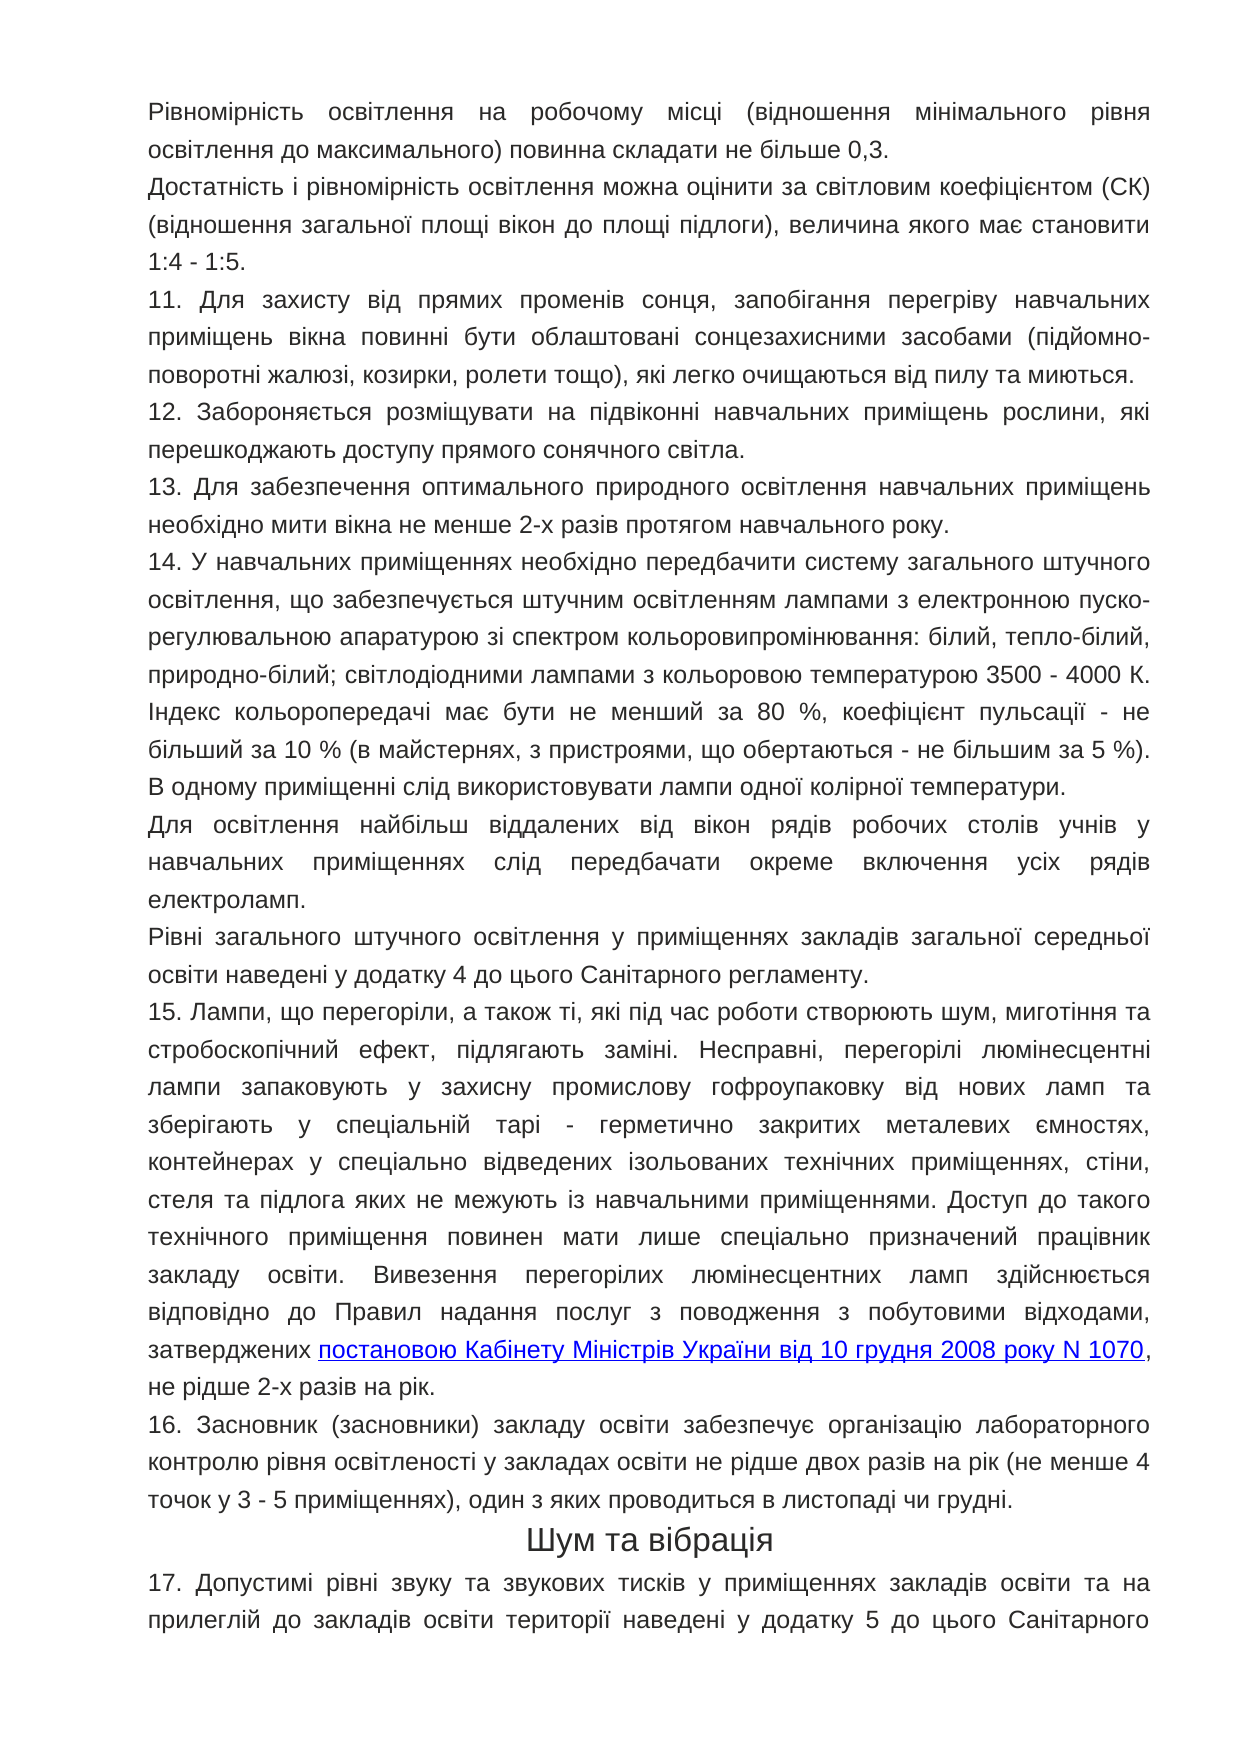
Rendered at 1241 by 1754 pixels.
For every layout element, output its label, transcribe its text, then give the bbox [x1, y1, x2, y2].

text 15. Лампи, що перегоріли, а також ті, які під час роботи створюють шум, миготіння та стробоскопічний ефект, підлягають заміні. Несправні, перегорілі люмінесцентні лампи запаковують у захисну промислову гофроупаковку від нових ламп та зберігають у спеціальній тарі - герметично закритих металевих ємностях, контейнерах у спеціально відведених ізольованих технічних приміщеннях, стіни, стеля та підлога яких не межують із навчальними приміщеннями. Доступ до такого технічного приміщення повинен мати лише спеціально призначений працівник закладу освіти. Вивезення перегорілих люмінесцентних ламп здійснюється відповідно до Правил надання послуг з поводження з побутовими відходами, затверджених постановою Кабінету Міністрів України від 10 грудня 2008 року N 1070, не рідше 2-х разів на рік. [148, 988, 1152, 1401]
text Рівні загального штучного освітлення у приміщеннях закладів загальної середньої освіти наведені у додатку 4 до цього Санітарного регламенту. [148, 913, 1152, 988]
text 11. Для захисту від прямих променів сонця, запобігання перегріву навчальних приміщень вікна повинні бути облаштовані сонцезахисними засобами (підйомно-поворотні жалюзі, козирки, ролети тощо), які легко очищаються від пилу та миються. [148, 276, 1152, 388]
text 14. У навчальних приміщеннях необхідно передбачити систему загального штучного освітлення, що забезпечується штучним освітленням лампами з електронною пуско-регулювальною апаратурою зі спектром кольоровипромінювання: білий, тепло-білий, природно-білий; світлодіодними лампами з кольоровою температурою 3500 - 4000 К. Індекс кольоропередачі має бути не менший за 80 %, коефіцієнт пульсації - не більший за 10 % (в майстернях, з пристроями, що обертаються - не більшим за 5 %). В одному приміщенні слід використовувати лампи одної колірної температури. [148, 538, 1152, 801]
text Шум та вібрація [148, 1513, 1152, 1559]
text 13. Для забезпечення оптимального природного освітлення навчальних приміщень необхідно мити вікна не менше 2-х разів протягом навчального року. [148, 463, 1152, 538]
text Достатність і рівномірність освітлення можна оцінити за світловим коефіцієнтом (СК) (відношення загальної площі вікон до площі підлоги), величина якого має становити 1:4 - 1:5. [148, 163, 1152, 276]
text Рівномірність освітлення на робочому місці (відношення мінімального рівня освітлення до максимального) повинна складати не більше 0,3. [148, 88, 1152, 163]
text 16. Засновник (засновники) закладу освіти забезпечує організацію лабораторного контролю рівня освітленості у закладах освіти не рідше двох разів на рік (не менше 4 точок у 3 - 5 приміщеннях), один з яких проводиться в листопаді чи грудні. [148, 1401, 1152, 1513]
text 12. Забороняється розміщувати на підвіконні навчальних приміщень рослини, які перешкоджають доступу прямого сонячного світла. [148, 388, 1152, 463]
text Для освітлення найбільш віддалених від вікон рядів робочих столів учнів у навчальних приміщеннях слід передбачати окреме включення усіх рядів електроламп. [148, 801, 1152, 913]
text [148, 1559, 1152, 1634]
